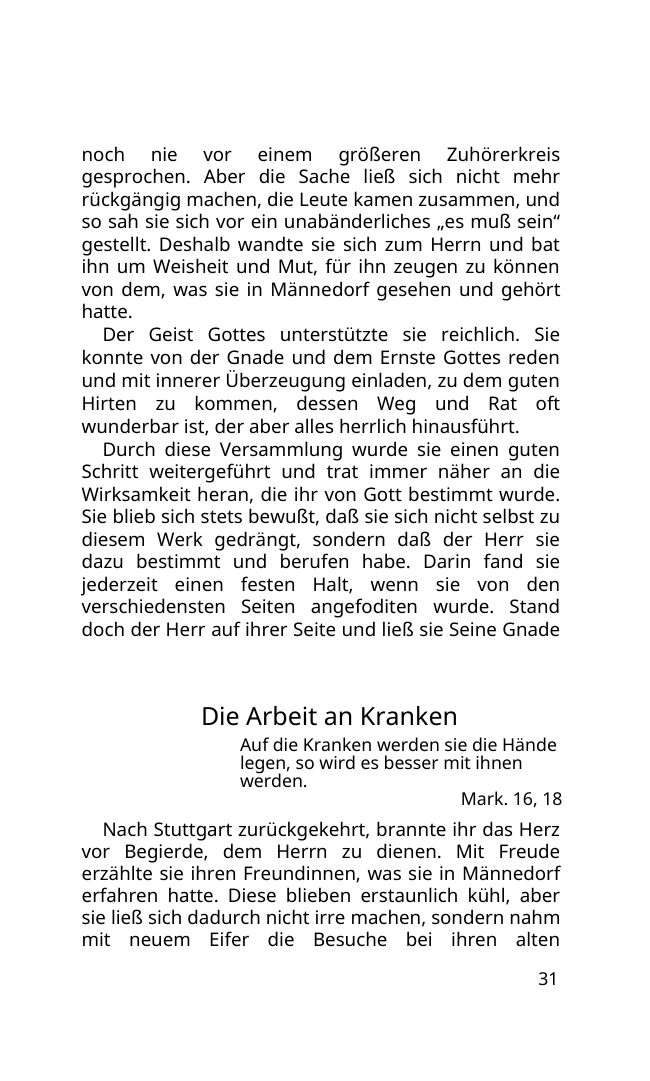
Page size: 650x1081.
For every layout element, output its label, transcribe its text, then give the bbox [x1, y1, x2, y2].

text Durch diese Versammlung wurde sie einen guten Schritt weitergeführt und trat immer näher an die Wirksamkeit heran, die ihr von Gott bestimmt wurde. Sie blieb sich stets bewußt, daß sie sich nicht selbst zu diesem Werk gedrängt, sondern daß der Herr sie dazu bestimmt und berufen habe. Darin fand sie jederzeit einen festen Halt, wenn sie von den verschiedensten Seiten angefoditen wurde. Stand doch der Herr auf ihrer Seite und ließ sie Seine Gnade und Treue reichlich erfahren. [81, 438, 561, 637]
text Auf die Kranken werden sie die Hände legen, so wird es besser mit ihnen werden. [240, 737, 561, 791]
text Der Geist Gottes unterstützte sie reichlich. Sie konnte von der Gnade und dem Ernste Gottes reden und mit innerer Überzeugung einladen, zu dem guten Hirten zu kommen, dessen Weg und Rat oft wunderbar ist, der aber alles herrlich hinausführt. [81, 323, 561, 438]
text Mark. 16, 18 [461, 791, 644, 809]
text noch nie vor einem größeren Zuhörerkreis gesprochen. Aber die Sache ließ sich nicht mehr rückgängig machen, die Leute kamen zusammen, und so sah sie sich vor ein unabänderliches „es muß sein“ gestellt. Deshalb wandte sie sich zum Herrn und bat ihn um Weisheit und Mut, für ihn zeugen zu können von dem, was sie in Männedorf gesehen und gehört hatte. [81, 143, 561, 323]
text 31 [538, 971, 558, 988]
subtitle Die Arbeit an Kranken [15, 705, 644, 730]
text Nach Stuttgart zurückgekehrt, brannte ihr das Herz vor Begierde, dem Herrn zu dienen. Mit Freude erzählte sie ihren Freundinnen, was sie in Männedorf erfahren hatte. Diese blieben erstaunlich kühl, aber sie ließ sich dadurch nicht irre machen, sondern nahm mit neuem Eifer die Besuche bei ihren alten „Spitalweiblein“ wieder auf. [81, 819, 561, 950]
